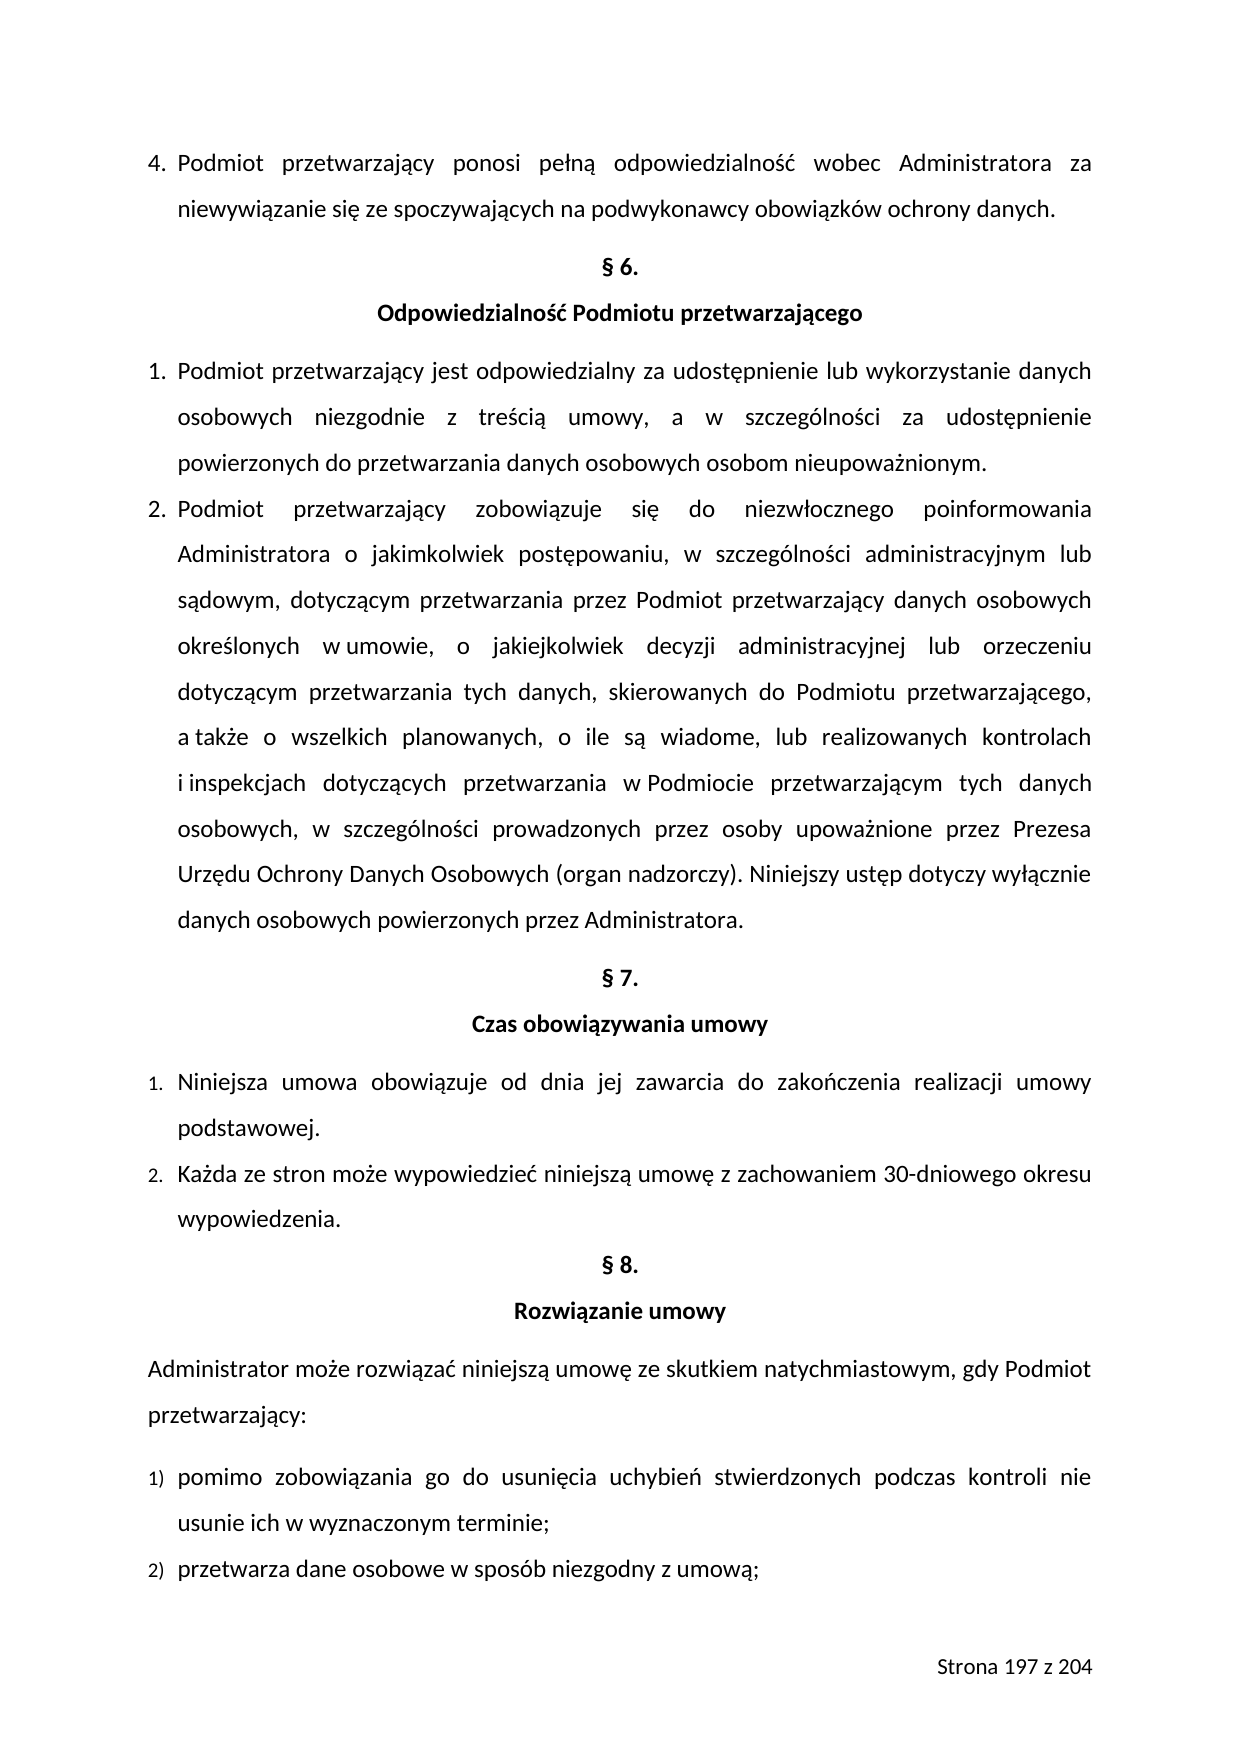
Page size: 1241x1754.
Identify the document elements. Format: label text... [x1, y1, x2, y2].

list Podmiot przetwarzający zobowiązuje się do niezwłocznego poinformowania Administratora o jakimkolwiek postępowaniu, w szczególności administracyjnym lub sądowym, dotyczącym przetwarzania przez Podmiot przetwarzający danych osobowych określonych w umowie, o jakiejkolwiek decyzji administracyjnej lub orzeczeniu dotyczącym przetwarzania tych danych, skierowanych do Podmiotu przetwarzającego, a także o wszelkich planowanych, o ile są wiadome, lub realizowanych kontrolach i inspekcjach dotyczących przetwarzania w Podmiocie przetwarzającym tych danych osobowych, w szczególności prowadzonych przez osoby upoważnione przez Prezesa Urzędu Ochrony Danych Osobowych (organ nadzorczy). Niniejszy ustęp dotyczy wyłącznie danych osobowych powierzonych przez Administratora. [148, 493, 1093, 935]
text Rozwiązanie umowy [148, 1295, 1093, 1326]
list Każda ze stron może wypowiedzieć niniejszą umowę z zachowaniem 30-dniowego okresu wypowiedzenia. [148, 1158, 1093, 1234]
list Niniejsza umowa obowiązuje od dnia jej zawarcia do zakończenia realizacji umowy podstawowej. [148, 1066, 1093, 1143]
text Czas obowiązywania umowy [148, 1008, 1093, 1039]
list Podmiot przetwarzający jest odpowiedzialny za udostępnienie lub wykorzystanie danych osobowych niezgodnie z treścią umowy, a w szczególności za udostępnienie powierzonych do przetwarzania danych osobowych osobom nieupoważnionym. [148, 356, 1093, 477]
text Odpowiedzialność Podmiotu przetwarzającego [148, 297, 1093, 328]
text § 8. [148, 1249, 1093, 1280]
text § 6. [148, 252, 1093, 282]
list przetwarza dane osobowe w sposób niezgodny z umową; [148, 1553, 1093, 1583]
text Administrator może rozwiązać niniejszą umowę ze skutkiem natychmiastowym, gdy Podmiot przetwarzający: [148, 1353, 1093, 1429]
list Podmiot przetwarzający ponosi pełną odpowiedzialność wobec Administratora za niewywiązanie się ze spoczywających na podwykonawcy obowiązków ochrony danych. [148, 148, 1093, 224]
text § 7. [148, 962, 1093, 993]
list pomimo zobowiązania go do usunięcia uchybień stwierdzonych podczas kontroli nie usunie ich w wyznaczonym terminie; [148, 1461, 1093, 1538]
